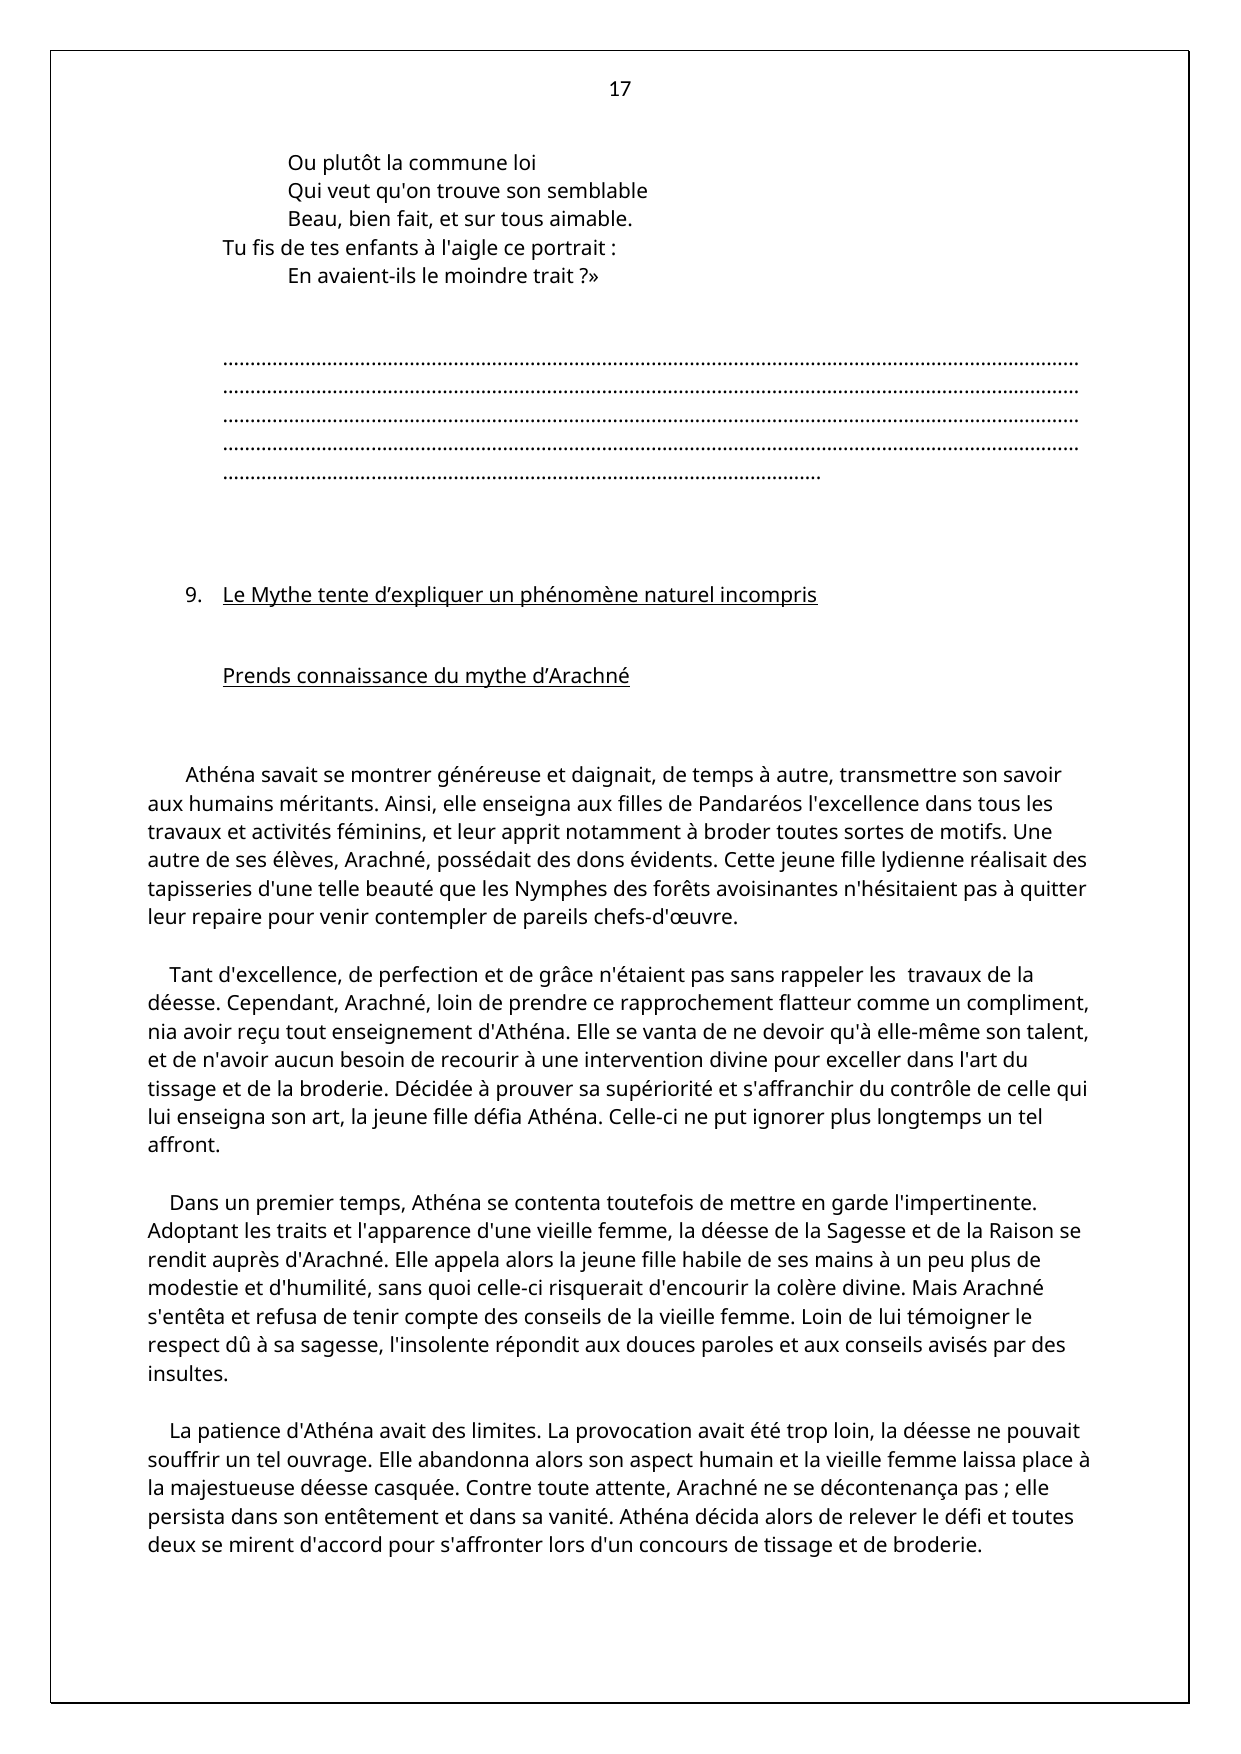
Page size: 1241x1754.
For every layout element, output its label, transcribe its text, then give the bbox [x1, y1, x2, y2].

text La patience d'Athéna avait des limites. La provocation avait été trop loin, la déesse ne pouvait souffrir un tel ouvrage. Elle abandonna alors son aspect humain et la vieille femme laissa place à la majestueuse déesse casquée. Contre toute attente, Arachné ne se décontenança pas ; elle persista dans son entêtement et dans sa vanité. Athéna décida alors de relever le défi et toutes deux se mirent d'accord pour s'affronter lors d'un concours de tissage et de broderie. [147, 1416, 1092, 1559]
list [185, 148, 1092, 290]
text Athéna savait se montrer généreuse et daignait, de temps à autre, transmettre son savoir aux humains méritants. Ainsi, elle enseigna aux filles de Pandaréos l'excellence dans tous les travaux et activités féminins, et leur apprit notamment à broder toutes sortes de motifs. Une autre de ses élèves, Arachné, possédait des dons évidents. Cette jeune fille lydienne réalisait des tapisseries d'une telle beauté que les Nymphes des forêts avoisinantes n'hésitaient pas à quitter leur repaire pour venir contempler de pareils chefs-d'œuvre. [147, 760, 1092, 931]
list Le Mythe tente d’expliquer un phénomène naturel incompris [185, 580, 1092, 608]
text Dans un premier temps, Athéna se contenta toutefois de mettre en garde l'impertinente. Adoptant les traits et l'apparence d'une vieille femme, la déesse de la Sagesse et de la Raison se rendit auprès d'Arachné. Elle appela alors la jeune fille habile de ses mains à un peu plus de modestie et d'humilité, sans quoi celle-ci risquerait d'encourir la colère divine. Mais Arachné s'entêta et refusa de tenir compte des conseils de la vieille femme. Loin de lui témoigner le respect dû à sa sagesse, l'insolente répondit aux douces paroles et aux conseils avisés par des insultes. [147, 1188, 1092, 1387]
text Tant d'excellence, de perfection et de grâce n'étaient pas sans rappeler les travaux de la déesse. Cependant, Arachné, loin de prendre ce rapprochement flatteur comme un compliment, nia avoir reçu tout enseignement d'Athéna. Elle se vanta de ne devoir qu'à elle-même son talent, et de n'avoir aucun besoin de recourir à une intervention divine pour exceller dans l'art du tissage et de la broderie. Décidée à prouver sa supériorité et s'affranchir du contrôle de celle qui lui enseigna son art, la jeune fille défia Athéna. Celle-ci ne put ignorer plus longtemps un tel affront. [147, 960, 1092, 1159]
text Prends connaissance du mythe d’Arachné [222, 662, 1092, 690]
